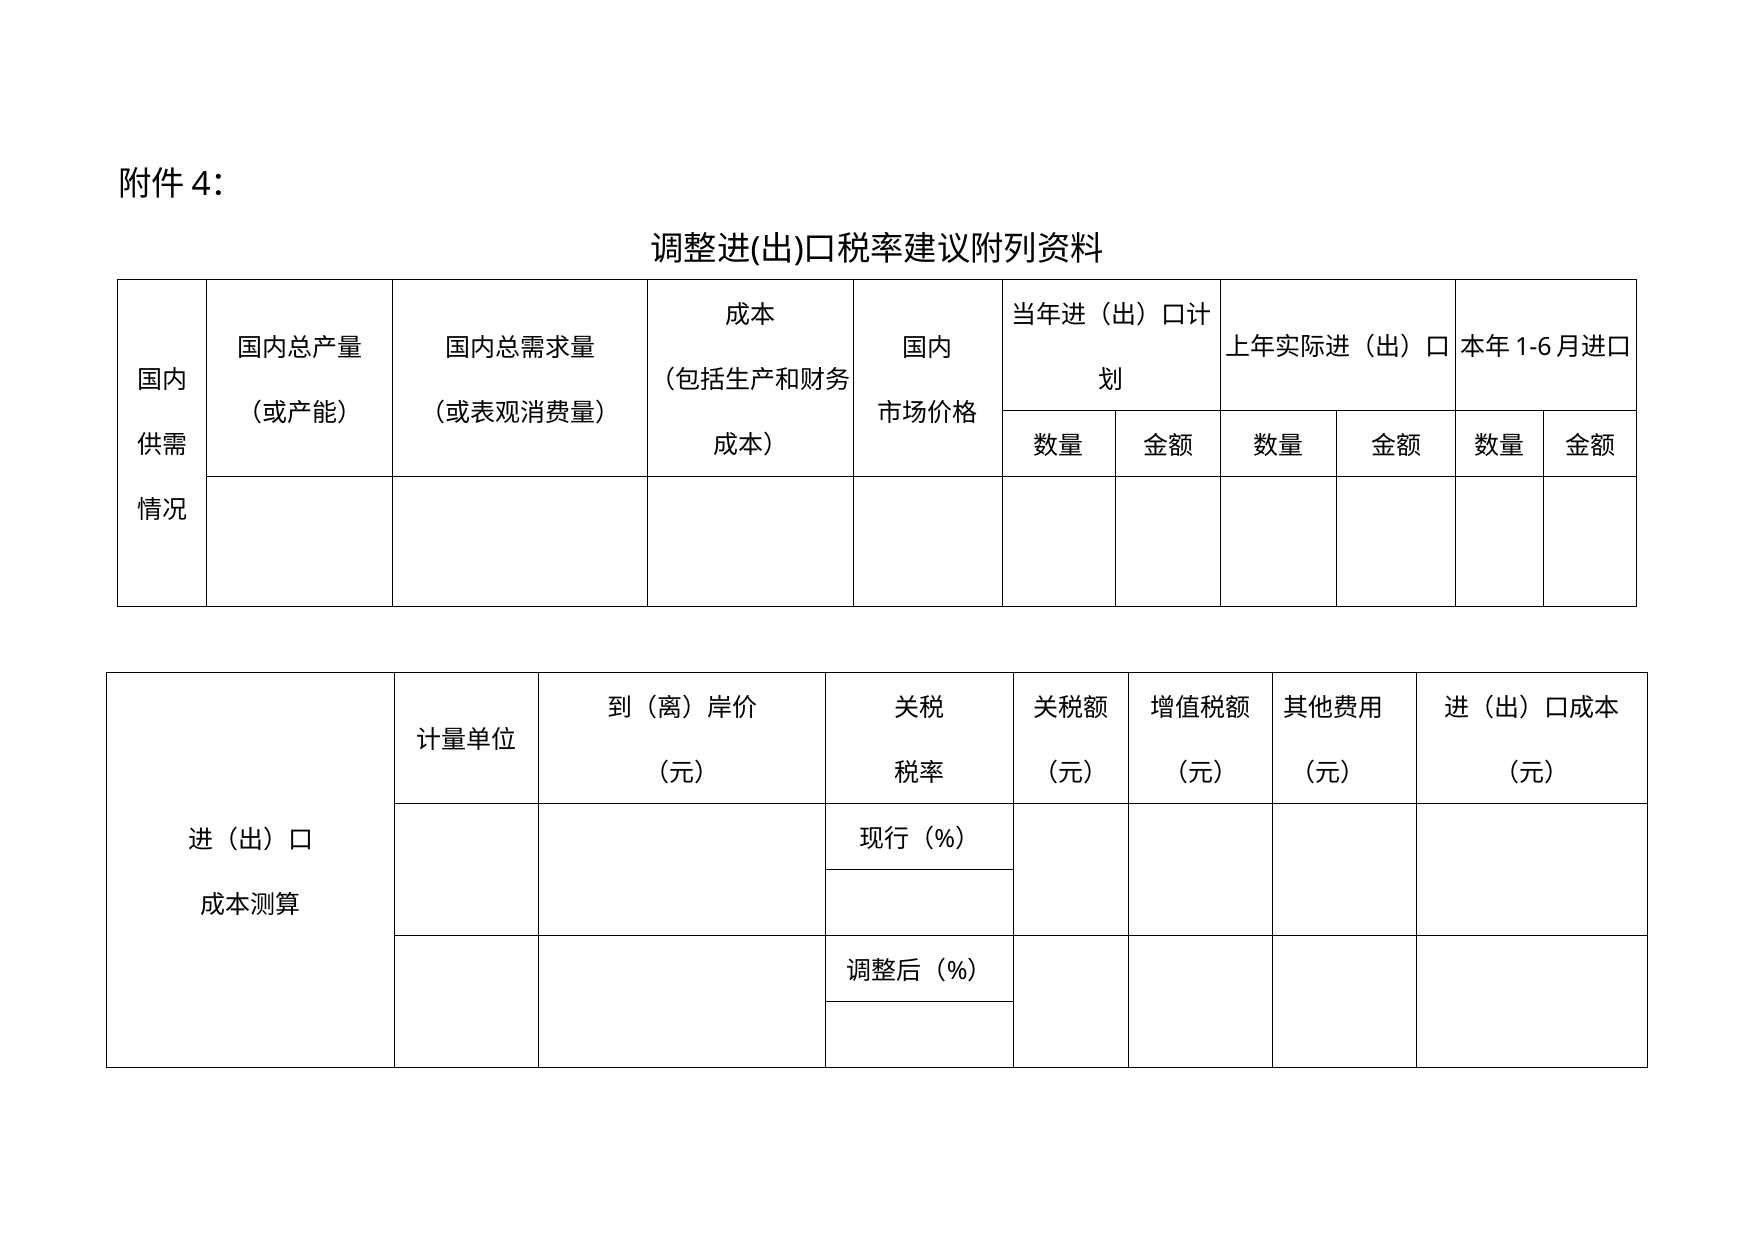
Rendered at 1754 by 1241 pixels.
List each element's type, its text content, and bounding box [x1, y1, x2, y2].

table_cell [1417, 804, 1647, 935]
table_cell [1417, 936, 1647, 1067]
table_cell 金额 [1544, 411, 1636, 476]
table_cell [207, 477, 392, 606]
table_header 其他费用 （元） [1273, 673, 1416, 803]
table_header 计量单位 [395, 673, 538, 803]
table_cell [648, 477, 853, 606]
table_cell [1273, 936, 1416, 1067]
table_cell [1456, 477, 1543, 606]
table_cell [826, 1002, 1013, 1067]
table_header 国内总需求量 （或表观消费量） [393, 280, 647, 476]
table_cell 数量 [1003, 411, 1115, 476]
table_cell 现行（%） [826, 804, 1013, 869]
table_header 国内 市场价格 [854, 280, 1002, 476]
table_cell [1116, 477, 1220, 606]
table_header 上年实际进（出）口 [1221, 280, 1455, 410]
table_header 增值税额 （元） [1129, 673, 1272, 803]
table_cell [854, 477, 1002, 606]
table_cell 金额 [1116, 411, 1220, 476]
table_header 国内总产量 （或产能） [207, 280, 392, 476]
text 附件4： [118, 149, 1636, 214]
table_header 进（出）口 成本测算 [107, 673, 394, 1067]
table_header 进（出）口成本 （元） [1417, 673, 1647, 803]
table_header 国内 供需 情况 [118, 280, 206, 606]
table_header 本年1-6月进口 [1456, 280, 1636, 410]
table_cell [1273, 804, 1416, 935]
table_header 到（离）岸价 （元） [539, 673, 825, 803]
table_cell [539, 936, 825, 1067]
table_cell 金额 [1337, 411, 1455, 476]
table_header 关税 税率 [826, 673, 1013, 803]
table_cell 数量 [1456, 411, 1543, 476]
table_cell [826, 870, 1013, 935]
table_cell [1129, 936, 1272, 1067]
table_cell [1221, 477, 1336, 606]
table_cell [539, 804, 825, 935]
table_cell [393, 477, 647, 606]
table_cell [1014, 804, 1128, 935]
table_cell 调整后（%） [826, 936, 1013, 1001]
table_cell [1337, 477, 1455, 606]
table_cell [395, 936, 538, 1067]
table_cell [1003, 477, 1115, 606]
table_cell [1129, 804, 1272, 935]
table_cell [395, 804, 538, 935]
table_cell [1544, 477, 1636, 606]
table_header 关税额 （元） [1014, 673, 1128, 803]
table_header 当年进（出）口计划 [1003, 280, 1220, 410]
table_cell 数量 [1221, 411, 1336, 476]
table_header 成本 （包括生产和财务成本） [648, 280, 853, 476]
table_cell [1014, 936, 1128, 1067]
text 调整进(出)口税率建议附列资料 [118, 214, 1636, 279]
